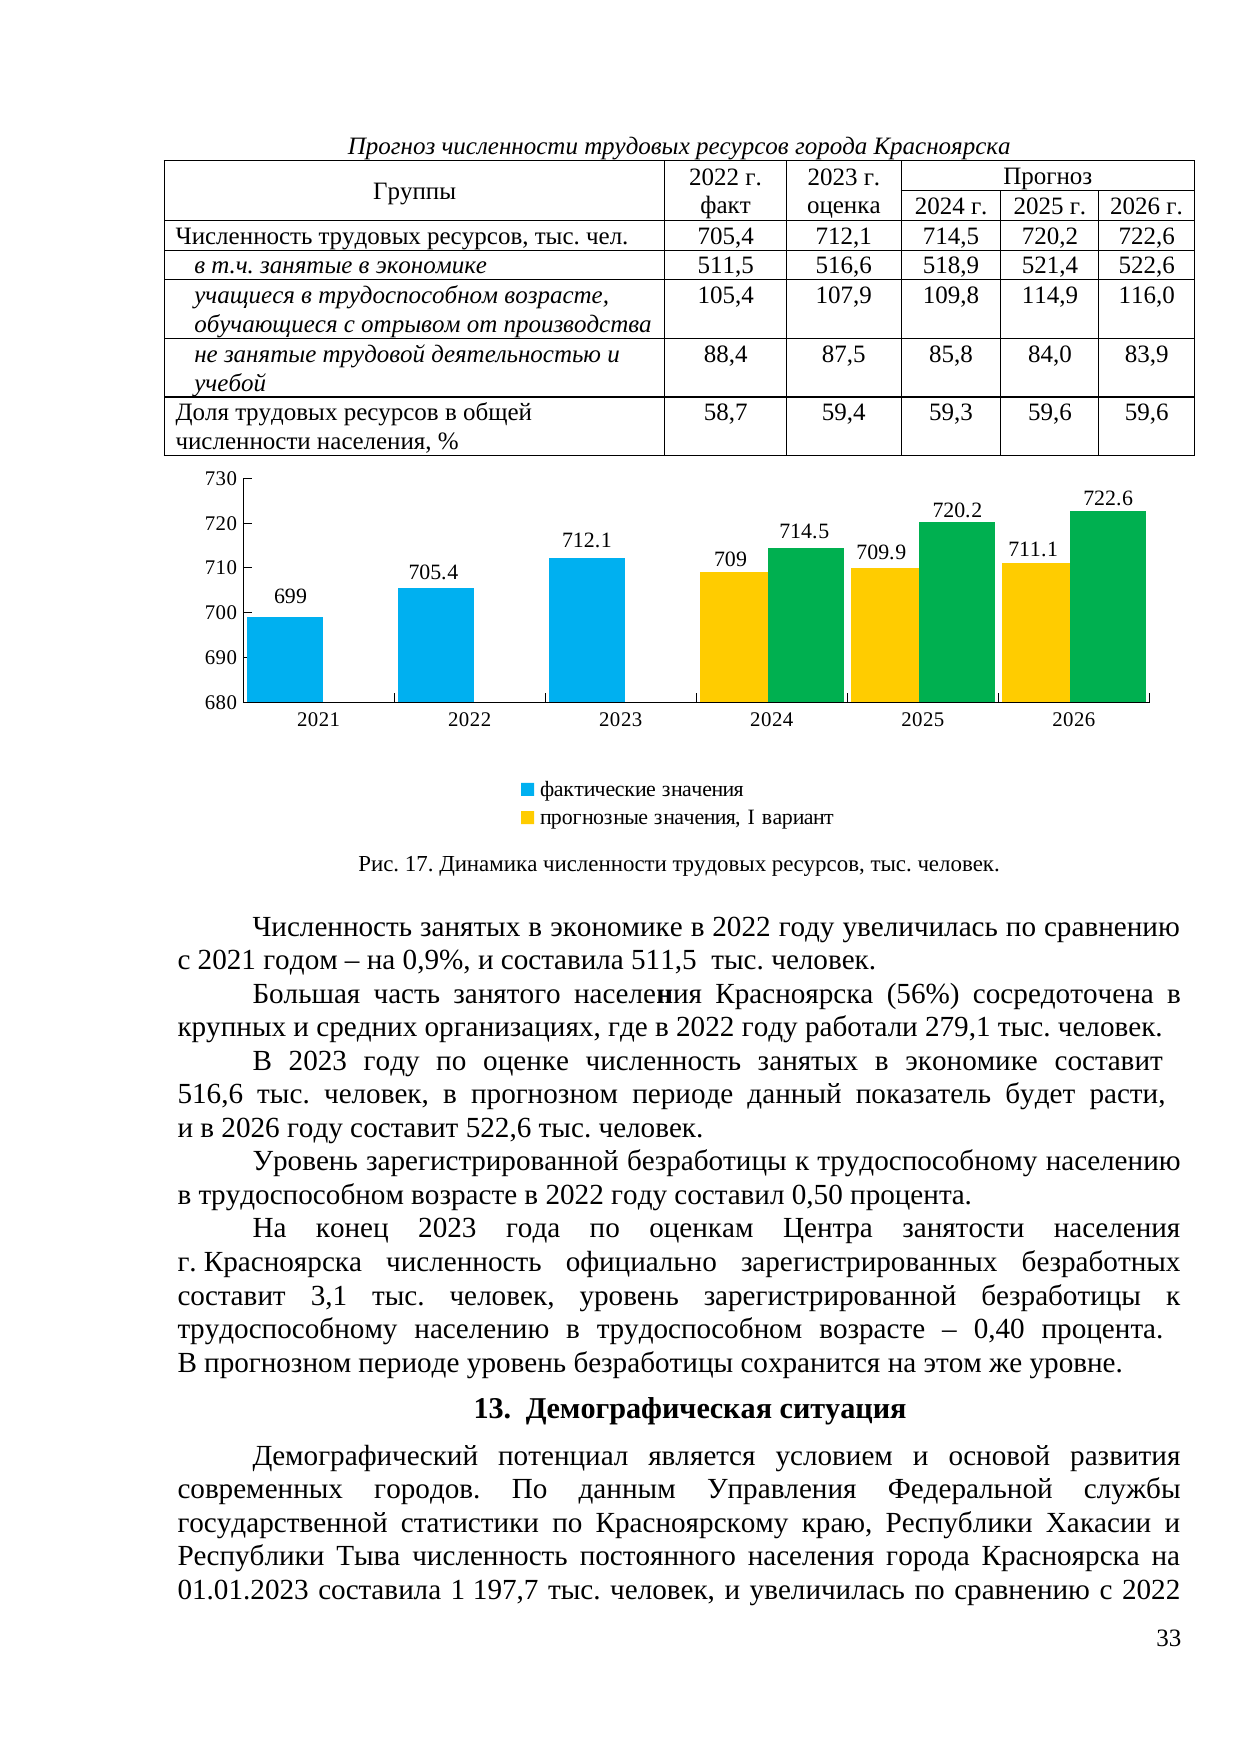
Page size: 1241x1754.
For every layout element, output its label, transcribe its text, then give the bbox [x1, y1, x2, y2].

table_cell не занятые трудовой деятельностью и учебой [165, 339, 664, 396]
table_cell в т.ч. занятые в экономике [165, 251, 664, 279]
table_header Прогноз [902, 161, 1194, 190]
table_cell 116,0 [1099, 280, 1194, 338]
table_cell 2026 г. [1099, 191, 1194, 220]
table_cell 59,6 [1099, 398, 1194, 455]
table_cell 58,7 [665, 398, 786, 455]
text На конец 2023 года по оценкам Центра занятости населения г. Красноярска численность официально зарегистрированных безработных составит 3,1 тыс. человек, уровень зарегистрированной безработицы к трудоспособному населению в трудоспособном возрасте – 0,40 процента. В прогнозном периоде уровень безработицы сохранится на этом же уровне. [177, 1211, 1181, 1378]
table_cell Численность трудовых ресурсов, тыс. чел. [165, 221, 664, 249]
text Уровень зарегистрированной безработицы к трудоспособному населению в трудоспособном возрасте в 2022 году составил 0,50 процента. [177, 1143, 1181, 1211]
text Прогноз численности трудовых ресурсов города Красноярска [177, 131, 1181, 160]
table_cell 516,6 [787, 251, 901, 279]
table_cell 2024 г. [902, 191, 1000, 220]
table_header 2022 г. факт [665, 161, 786, 220]
table_cell учащиеся в трудоспособном возрасте, обучающиеся с отрывом от производства [165, 280, 664, 338]
table_cell 84,0 [1001, 339, 1098, 396]
text Численность занятых в экономике в 2022 году увеличилась по сравнению с 2021 годом – на 0,9%, и составила 511,5 тыс. человек. [177, 909, 1181, 976]
table_cell 722,6 [1099, 221, 1194, 249]
list Демографическая ситуация [177, 1391, 1181, 1425]
text В 2023 году по оценке численность занятых в экономике составит 516,6 тыс. человек, в прогнозном периоде данный показатель будет расти, и в 2026 году составит 522,6 тыс. человек. [177, 1043, 1181, 1143]
table_cell 705,4 [665, 221, 786, 249]
table_cell 59,3 [902, 398, 1000, 455]
table_cell 88,4 [665, 339, 786, 396]
table_cell 109,8 [902, 280, 1000, 338]
table_cell 522,6 [1099, 251, 1194, 279]
table_cell 2025 г. [1001, 191, 1098, 220]
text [177, 1438, 1181, 1606]
table_cell 59,4 [787, 398, 901, 455]
table_cell 114,9 [1001, 280, 1098, 338]
table_cell 87,5 [787, 339, 901, 396]
table_cell 85,8 [902, 339, 1000, 396]
table_cell 518,9 [902, 251, 1000, 279]
table_cell 59,6 [1001, 398, 1098, 455]
table_cell 720,2 [1001, 221, 1098, 249]
table_cell 511,5 [665, 251, 786, 279]
table_cell 83,9 [1099, 339, 1194, 396]
table_header 2023 г. оценка [787, 161, 901, 220]
table_cell Доля трудовых ресурсов в общей численности населения, % [165, 398, 664, 455]
text Большая часть занятого населения Красноярска (56%) сосредоточена в крупных и средних организациях, где в 2022 году работали 279,1 тыс. человек. [177, 976, 1181, 1043]
table_cell 712,1 [787, 221, 901, 249]
table_cell 521,4 [1001, 251, 1098, 279]
table_cell 107,9 [787, 280, 901, 338]
table_cell 714,5 [902, 221, 1000, 249]
text Рис. 17. Динамика численности трудовых ресурсов, тыс. человек. [177, 850, 1181, 876]
table_header Группы [165, 161, 664, 220]
table_cell 105,4 [665, 280, 786, 338]
